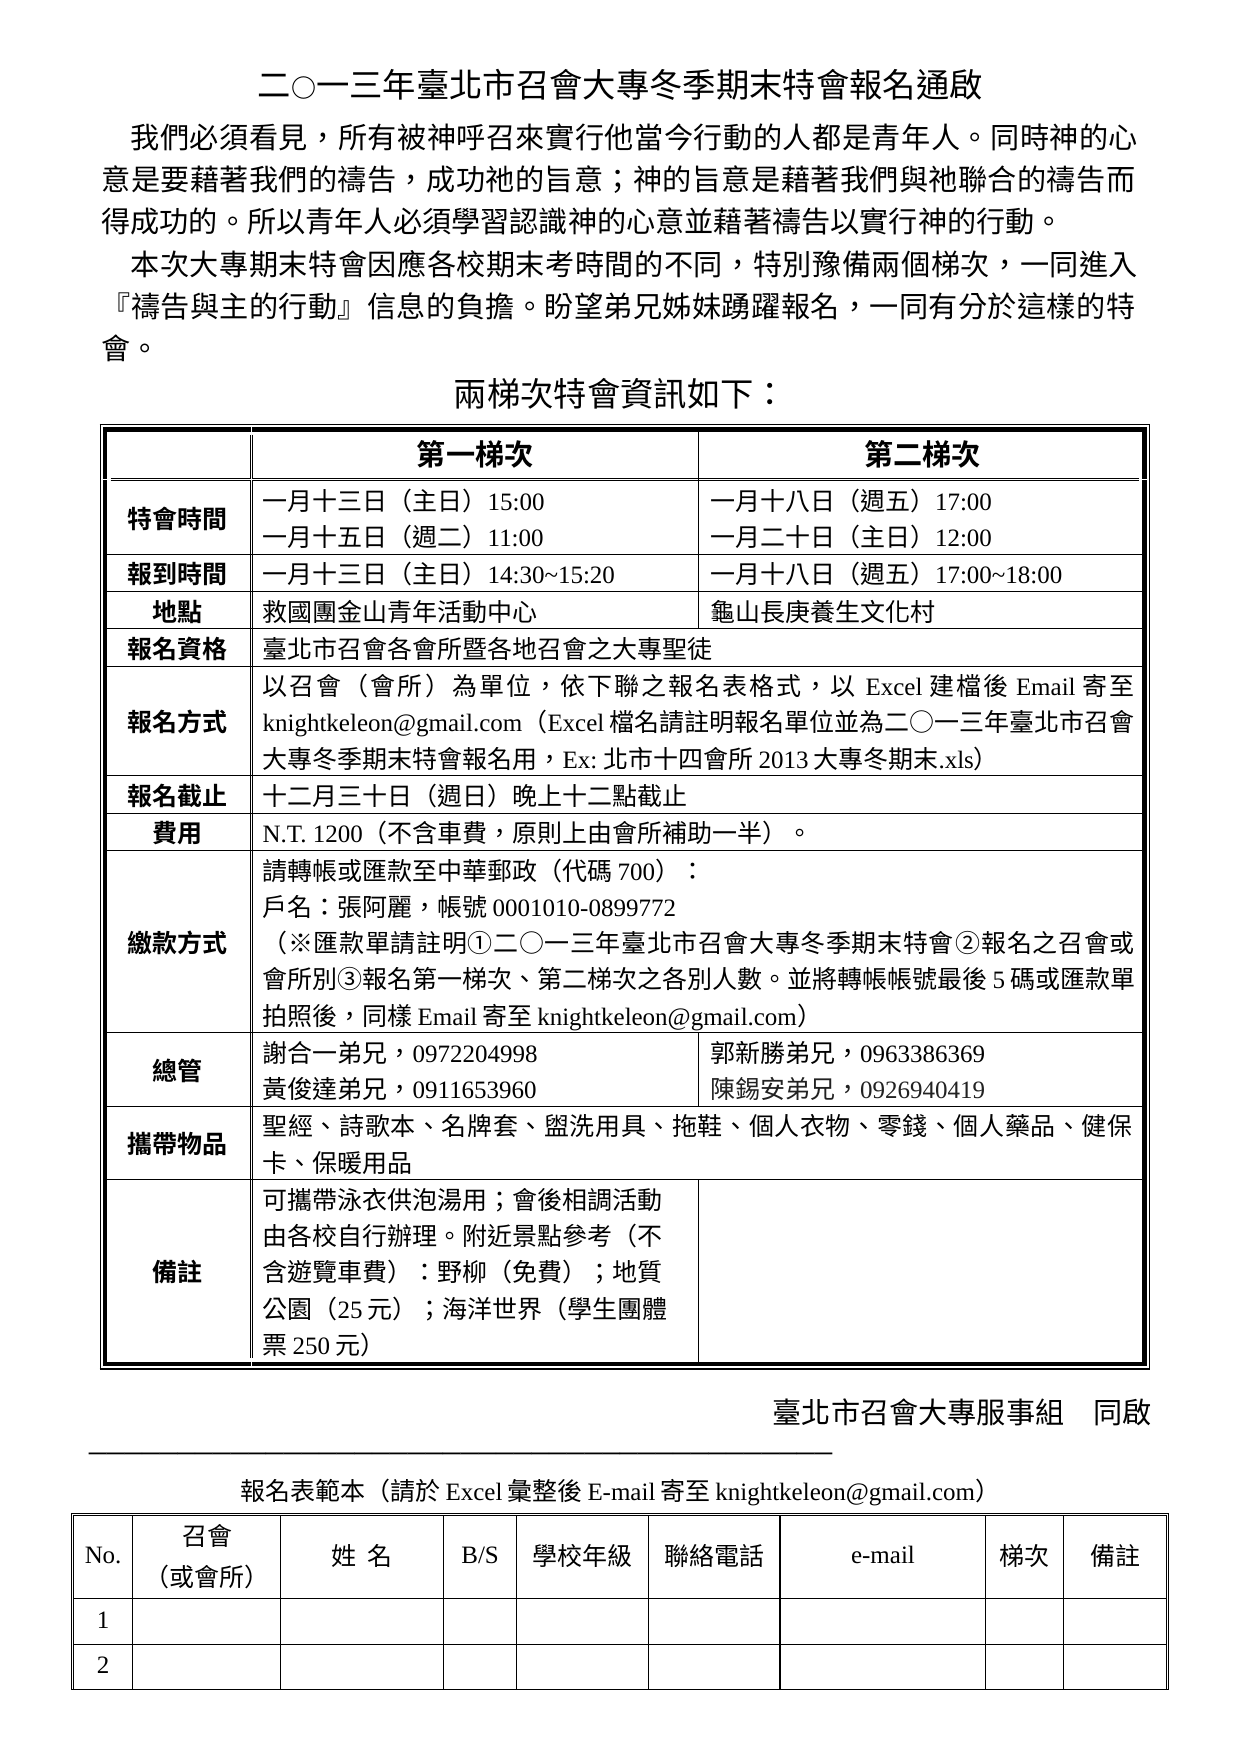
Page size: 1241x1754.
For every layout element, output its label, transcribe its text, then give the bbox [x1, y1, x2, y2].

table_cell 特會時間 [104, 478, 251, 554]
table_header 姓 名 [281, 1516, 443, 1598]
table_cell 總管 [107, 1033, 250, 1106]
table_header 備註 [1064, 1516, 1166, 1598]
table_cell N.T. 1200（不含車費，原則上由會所補助一半）。 [253, 814, 1142, 850]
table_cell [517, 1645, 648, 1689]
table_cell 請轉帳或匯款至中華郵政（代碼700）： 戶名：張阿麗，帳號0001010-0899772 （※匯款單請註明①二○一三年臺北市召會大專冬季期末特會②報名之召會或會所別③報名第一梯次、第二梯次之各別人數。並將轉帳帳號最後5碼或匯款單拍照後，同樣Email寄至knightkeleon@gmail.com） [253, 851, 1142, 1032]
table_cell 攜帶物品 [107, 1107, 250, 1179]
table_cell 龜山長庚養生文化村 [699, 592, 1142, 628]
table_cell 報名資格 [107, 629, 250, 666]
table_cell [444, 1645, 516, 1689]
text 臺北市召會大專服事組 同啟 [89, 1390, 1152, 1432]
text 本次大專期末特會因應各校期末考時間的不同，特別豫備兩個梯次，一同進入『禱告與主的行動』信息的負擔。盼望弟兄姊妹踴躍報名，一同有分於這樣的特會。 [101, 241, 1139, 368]
table_cell 繳款方式 [107, 851, 250, 1032]
table_cell [133, 1599, 280, 1643]
table_cell 報到時間 [107, 555, 250, 591]
text 報名表範本（請於Excel彙整後E-mail寄至knightkeleon@gmail.com） [89, 1471, 1152, 1507]
table_header B/S [444, 1516, 516, 1598]
table_cell 報名方式 [107, 667, 250, 775]
table_cell 郭新勝弟兄，0963386369 陳錫安弟兄，0926940419 [699, 1033, 1142, 1106]
table_header No. [74, 1516, 132, 1598]
table_cell 一月十三日（主日）14:30~15:20 [253, 555, 698, 591]
table_header 第一梯次 [251, 428, 698, 478]
table_cell 一月十三日（主日）15:00 一月十五日（週二）11:00 [253, 481, 698, 554]
table_cell 以召會（會所）為單位，依下聯之報名表格式，以Excel建檔後Email寄至knightkeleon@gmail.com（Excel檔名請註明報名單位並為二○一三年臺北市召會大專冬季期末特會報名用，Ex: 北市十四會所2013大專冬期末.xls） [253, 667, 1142, 775]
table_cell 地點 [107, 592, 250, 628]
table_cell 一月十八日（週五）17:00 一月二十日（主日）12:00 [699, 478, 1146, 554]
table_cell [133, 1645, 280, 1689]
table_cell 謝合一弟兄，0972204998 黃俊達弟兄，0911653960 [253, 1033, 698, 1106]
table_header 聯絡電話 [649, 1516, 779, 1598]
table_cell [649, 1599, 779, 1643]
table_cell 可攜帶泳衣供泡湯用；會後相調活動由各校自行辦理。附近景點參考（不含遊覽車費）：野柳（免費）；地質公園（25元）；海洋世界（學生團體票250元） [251, 1180, 698, 1362]
table_cell [986, 1645, 1063, 1689]
table_header 學校年級 [517, 1516, 648, 1598]
table_cell [517, 1599, 648, 1643]
table_cell [1064, 1599, 1166, 1643]
table_cell 2 [74, 1645, 132, 1689]
table_cell [699, 1180, 1142, 1362]
table_cell [281, 1599, 443, 1643]
table_cell [649, 1645, 779, 1689]
table_header [107, 432, 251, 478]
table_cell 臺北市召會各會所暨各地召會之大專聖徒 [253, 629, 1142, 666]
table_cell 備註 [107, 1180, 251, 1362]
table_cell 聖經、詩歌本、名牌套、盥洗用具、拖鞋、個人衣物、零錢、個人藥品、健保卡、保暖用品 [253, 1107, 1142, 1179]
table_cell 救國團金山青年活動中心 [253, 592, 698, 628]
table_cell 費用 [107, 814, 250, 850]
text 二○一三年臺北市召會大專冬季期末特會報名通啟 [89, 59, 1152, 107]
table_header e-mail [781, 1516, 985, 1598]
text 我們必須看見，所有被神呼召來實行他當今行動的人都是青年人。同時神的心意是要藉著我們的禱告，成功祂的旨意；神的旨意是藉著我們與祂聯合的禱告而得成功的。所以青年人必須學習認識神的心意並藉著禱告以實行神的行動。 [101, 114, 1139, 241]
text ────────────────────────────────────────── [89, 1438, 1152, 1467]
table_header 梯次 [986, 1516, 1063, 1598]
table_cell 十二月三十日（週日）晚上十二點截止 [253, 776, 1142, 813]
table_cell 一月十八日（週五）17:00~18:00 [699, 555, 1142, 591]
table_header 第二梯次 [699, 432, 1142, 478]
table_header 召會 （或會所） [133, 1516, 280, 1598]
table_cell [444, 1599, 516, 1643]
table_cell 1 [74, 1599, 132, 1643]
table_cell [281, 1645, 443, 1689]
text 兩梯次特會資訊如下： [89, 368, 1152, 416]
table_cell 報名截止 [107, 776, 250, 813]
table_cell [781, 1599, 985, 1643]
table_cell [781, 1645, 985, 1689]
table_cell [1064, 1645, 1166, 1689]
table_cell [986, 1599, 1063, 1643]
